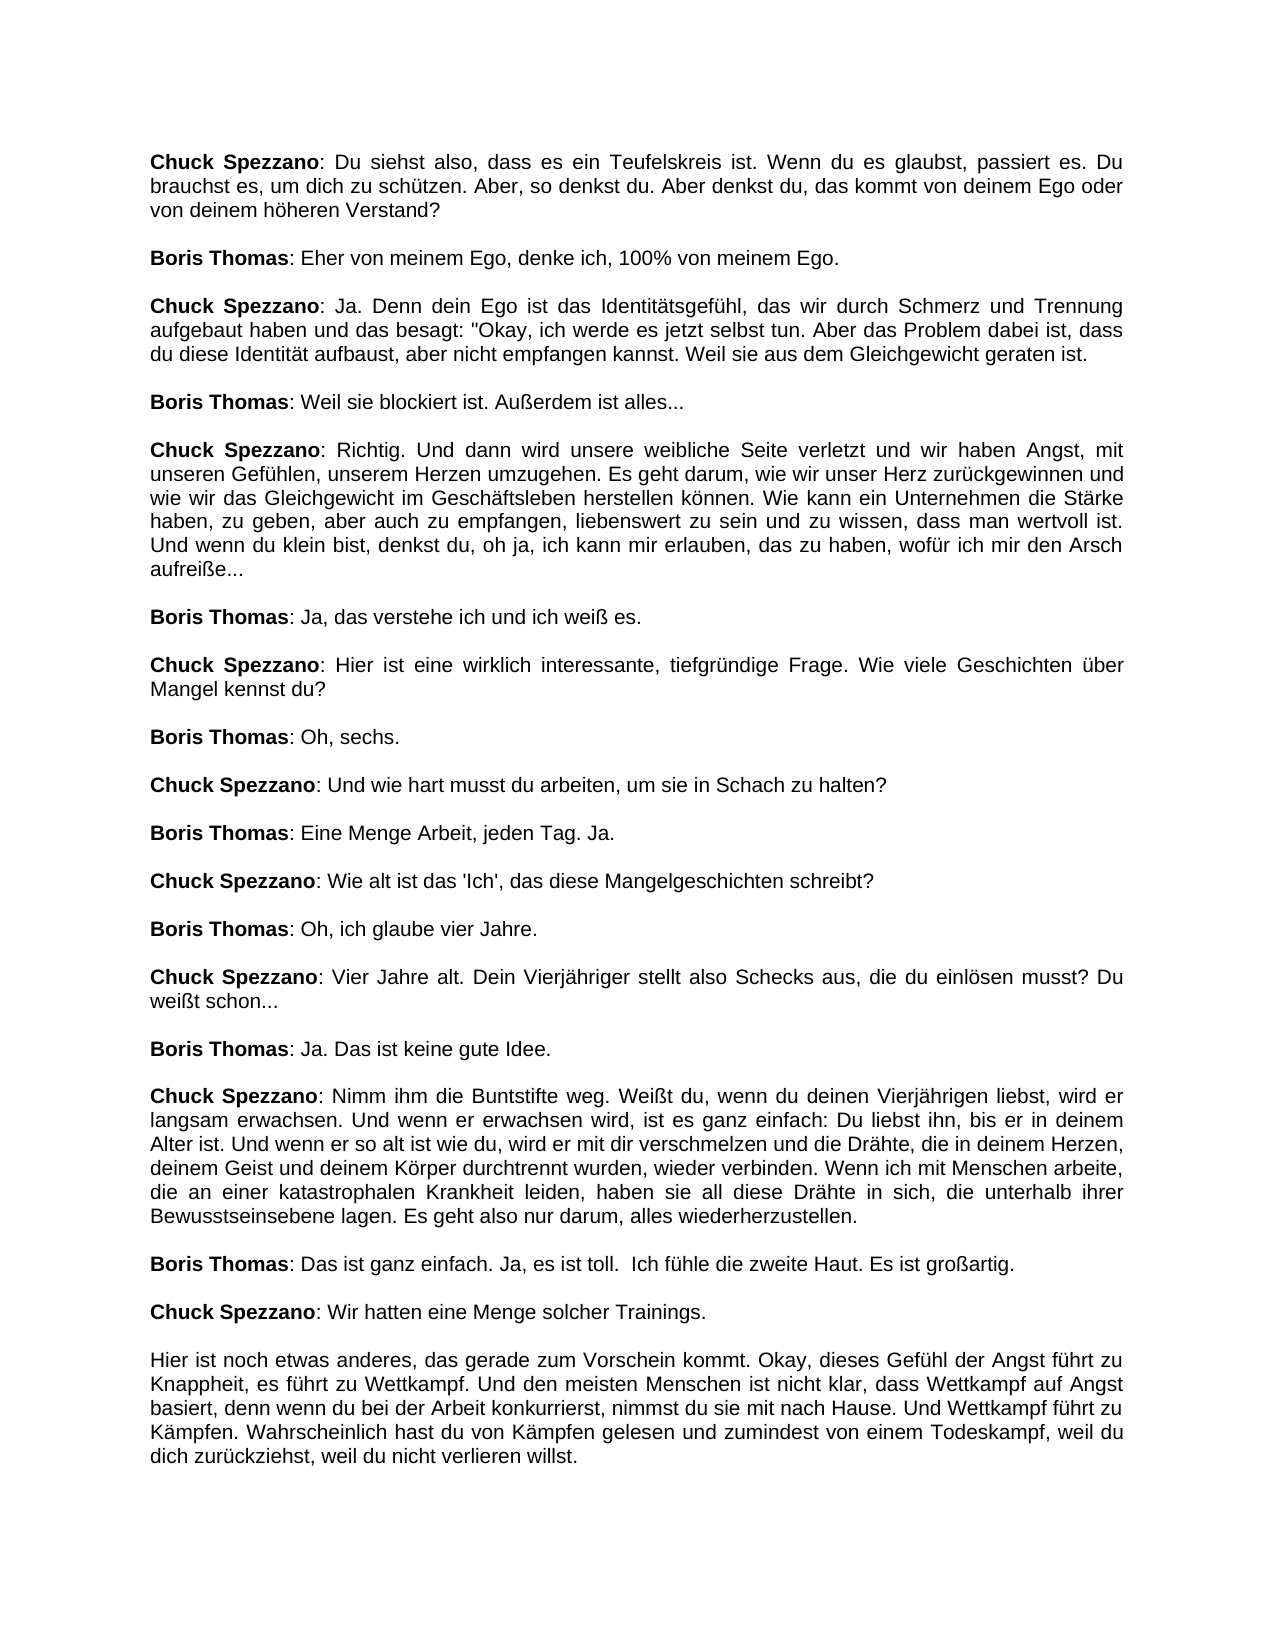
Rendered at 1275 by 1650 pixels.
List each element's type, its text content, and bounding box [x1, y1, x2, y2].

text Chuck Spezzano: Wie alt ist das 'Ich', das diese Mangelgeschichten schreibt? [150, 869, 1125, 893]
text Boris Thomas: Ja. Das ist keine gute Idee. [150, 1036, 1125, 1060]
text Chuck Spezzano: Und wie hart musst du arbeiten, um sie in Schach zu halten? [150, 773, 1125, 797]
text Boris Thomas: Oh, ich glaube vier Jahre. [150, 917, 1125, 941]
text Chuck Spezzano: Du siehst also, dass es ein Teufelskreis ist. Wenn du es glaubst, passiert es. Du brauchst es, um dich zu schützen. Aber, so denkst du. Aber denkst du, das kommt von deinem Ego oder von deinem höheren Verstand? [150, 150, 1125, 222]
text Hier ist noch etwas anderes, das gerade zum Vorschein kommt. Okay, dieses Gefühl der Angst führt zu Knappheit, es führt zu Wettkampf. Und den meisten Menschen ist nicht klar, dass Wettkampf auf Angst basiert, denn wenn du bei der Arbeit konkurrierst, nimmst du sie mit nach Hause. Und Wettkampf führt zu Kämpfen. Wahrscheinlich hast du von Kämpfen gelesen und zumindest von einem Todeskampf, weil du dich zurückziehst, weil du nicht verlieren willst. [150, 1348, 1125, 1468]
text Chuck Spezzano: Vier Jahre alt. Dein Vierjähriger stellt also Schecks aus, die du einlösen musst? Du weißt schon... [150, 964, 1125, 1012]
text Boris Thomas: Oh, sechs. [150, 725, 1125, 749]
text Chuck Spezzano: Ja. Denn dein Ego ist das Identitätsgefühl, das wir durch Schmerz und Trennung aufgebaut haben und das besagt: "Okay, ich werde es jetzt selbst tun. Aber das Problem dabei ist, dass du diese Identität aufbaust, aber nicht empfangen kannst. Weil sie aus dem Gleichgewicht geraten ist. [150, 294, 1125, 366]
text Chuck Spezzano: Nimm ihm die Buntstifte weg. Weißt du, wenn du deinen Vierjährigen liebst, wird er langsam erwachsen. Und wenn er erwachsen wird, ist es ganz einfach: Du liebst ihn, bis er in deinem Alter ist. Und wenn er so alt ist wie du, wird er mit dir verschmelzen und die Drähte, die in deinem Herzen, deinem Geist und deinem Körper durchtrennt wurden, wieder verbinden. Wenn ich mit Menschen arbeite, die an einer katastrophalen Krankheit leiden, haben sie all diese Drähte in sich, die unterhalb ihrer Bewusstseinsebene lagen. Es geht also nur darum, alles wiederherzustellen. [150, 1084, 1125, 1228]
text Chuck Spezzano: Richtig. Und dann wird unsere weibliche Seite verletzt und wir haben Angst, mit unseren Gefühlen, unserem Herzen umzugehen. Es geht darum, wie wir unser Herz zurückgewinnen und wie wir das Gleichgewicht im Geschäftsleben herstellen können. Wie kann ein Unternehmen die Stärke haben, zu geben, aber auch zu empfangen, liebenswert zu sein und zu wissen, dass man wertvoll ist. Und wenn du klein bist, denkst du, oh ja, ich kann mir erlauben, das zu haben, wofür ich mir den Arsch aufreiße... [150, 437, 1125, 581]
text Chuck Spezzano: Hier ist eine wirklich interessante, tiefgründige Frage. Wie viele Geschichten über Mangel kennst du? [150, 653, 1125, 701]
text Boris Thomas: Das ist ganz einfach. Ja, es ist toll. Ich fühle die zweite Haut. Es ist großartig. [150, 1252, 1125, 1276]
text Boris Thomas: Weil sie blockiert ist. Außerdem ist alles... [150, 389, 1125, 413]
text Chuck Spezzano: Wir hatten eine Menge solcher Trainings. [150, 1300, 1125, 1324]
text Boris Thomas: Eher von meinem Ego, denke ich, 100% von meinem Ego. [150, 246, 1125, 270]
text Boris Thomas: Eine Menge Arbeit, jeden Tag. Ja. [150, 821, 1125, 845]
text Boris Thomas: Ja, das verstehe ich und ich weiß es. [150, 605, 1125, 629]
